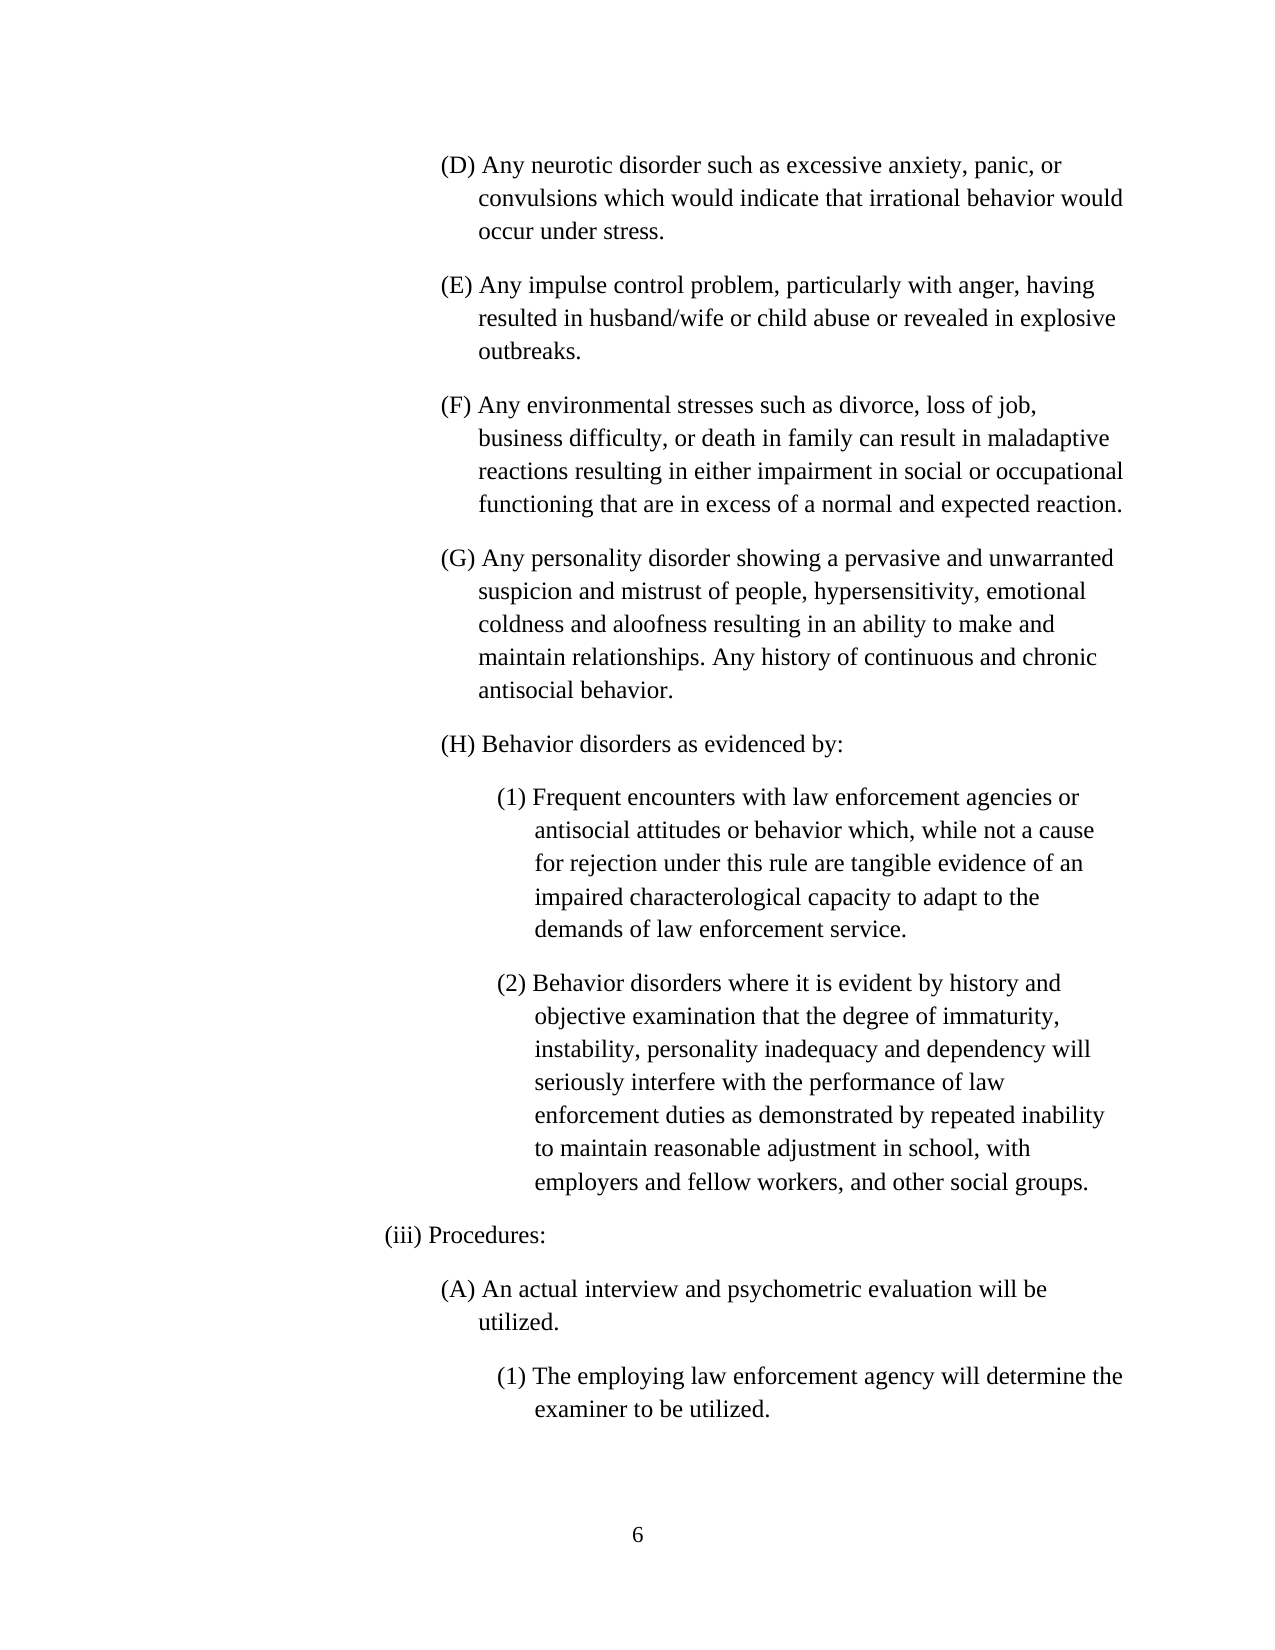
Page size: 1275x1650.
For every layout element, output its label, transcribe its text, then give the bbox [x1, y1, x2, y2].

text (iii) Procedures: [384, 1220, 1125, 1249]
text (D) Any neurotic disorder such as excessive anxiety, panic, or convulsions which would indicate that irrational behavior would occur under stress. [441, 150, 1125, 245]
text (H) Behavior disorders as evidenced by: [441, 729, 1125, 757]
text (2) Behavior disorders where it is evident by history and objective examination that the degree of immaturity, instability, personality inadequacy and dependency will seriously interfere with the performance of law enforcement duties as demonstrated by repeated inability to maintain reasonable adjustment in school, with employers and fellow workers, and other social groups. [497, 968, 1125, 1195]
text (F) Any environmental stresses such as divorce, loss of job, business difficulty, or death in family can result in maladaptive reactions resulting in either impairment in social or occupational functioning that are in excess of a normal and expected reaction. [441, 390, 1125, 518]
text (1) The employing law enforcement agency will determine the examiner to be utilized. [497, 1361, 1125, 1423]
text (A) An actual interview and psychometric evaluation will be utilized. [441, 1274, 1125, 1336]
text (E) Any impulse control problem, particularly with anger, having resulted in husband/wife or child abuse or revealed in explosive outbreaks. [441, 270, 1125, 365]
text (1) Frequent encounters with law enforcement agencies or antisocial attitudes or behavior which, while not a cause for rejection under this rule are tangible evidence of an impaired characterological capacity to adapt to the demands of law enforcement service. [497, 782, 1125, 943]
text (G) Any personality disorder showing a pervasive and unwarranted suspicion and mistrust of people, hypersensitivity, emotional coldness and aloofness resulting in an ability to make and maintain relationships. Any history of continuous and chronic antisocial behavior. [441, 543, 1125, 703]
